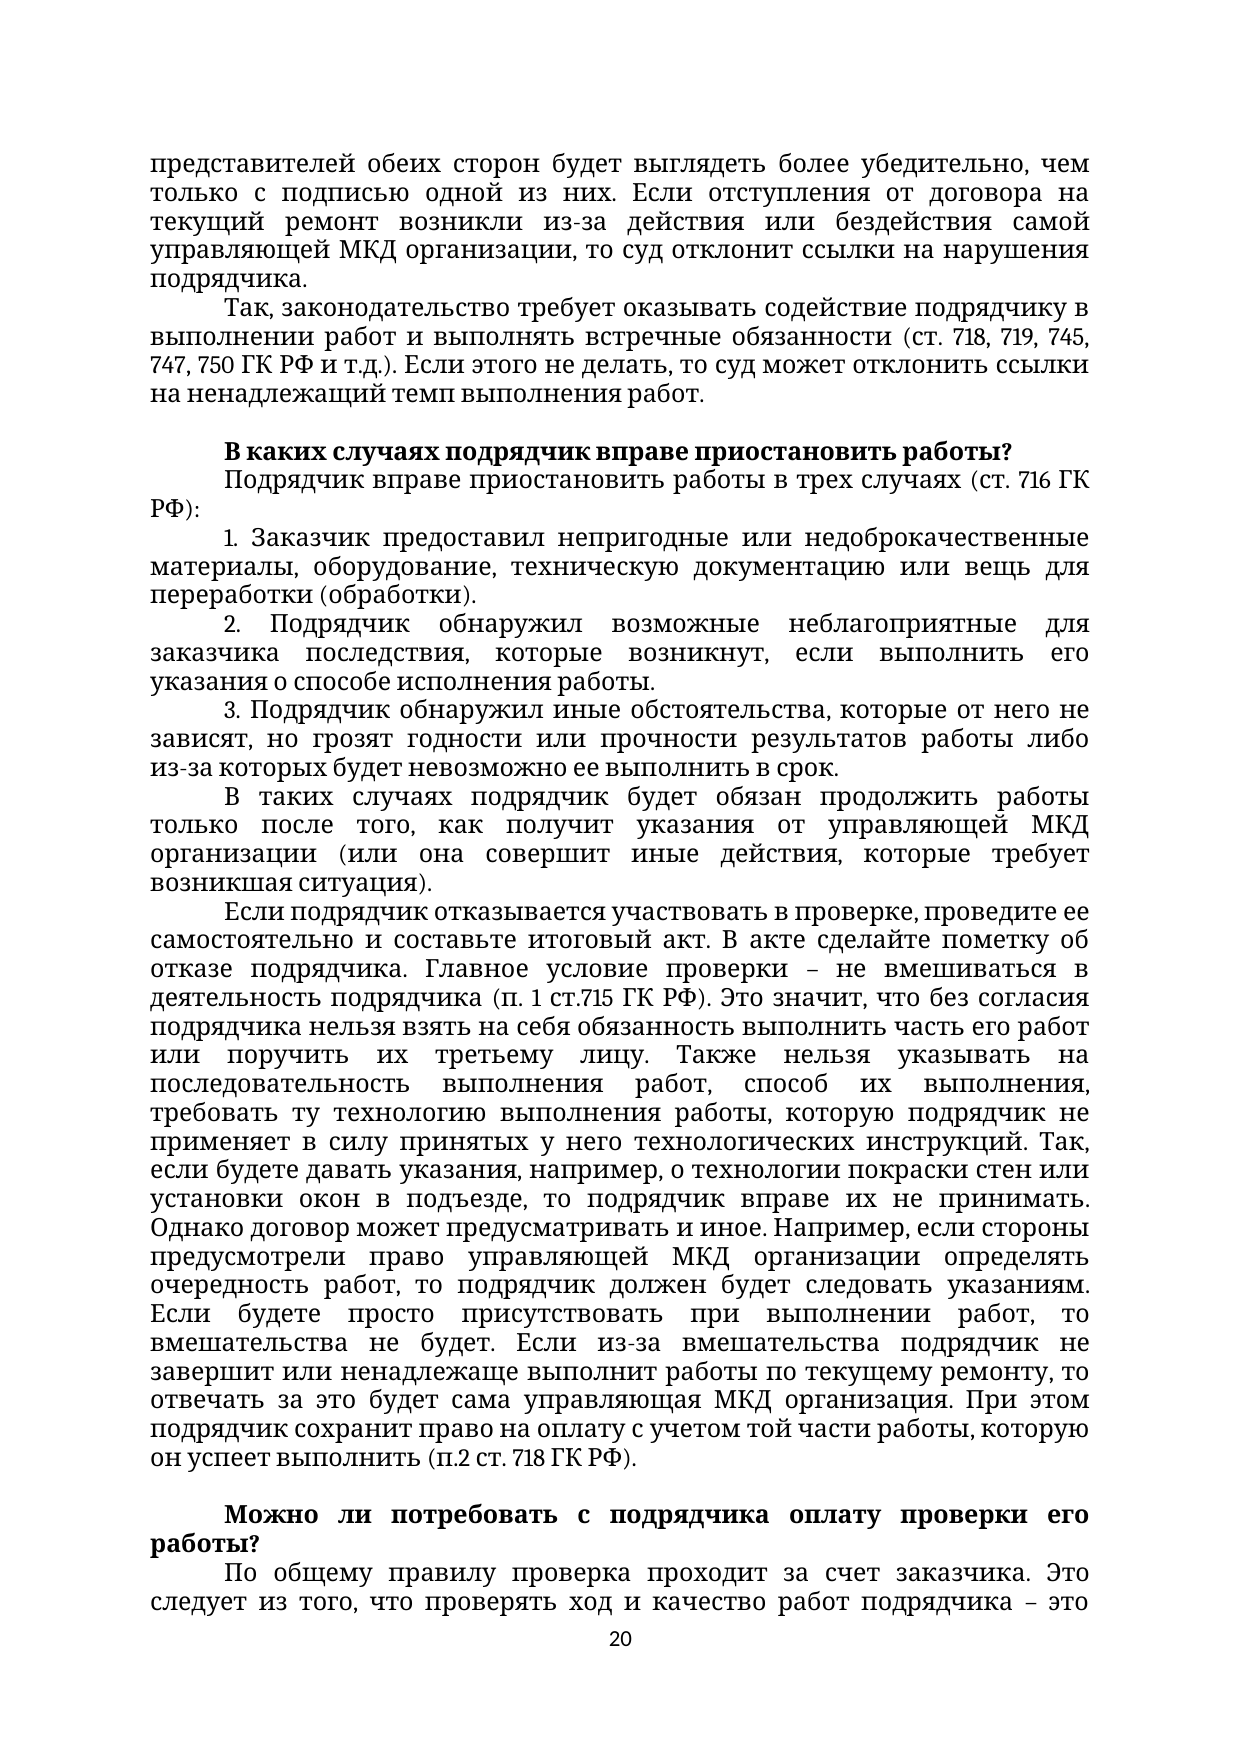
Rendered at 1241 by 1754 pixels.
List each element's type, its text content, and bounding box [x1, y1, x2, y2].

text В каких случаях подрядчик вправе приостановить работы? [150, 437, 1090, 466]
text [150, 1559, 1090, 1616]
text 1. Заказчик предоставил непригодные или недоброкачественные материалы, оборудование, техническую документацию или вещь для переработки (обработки). [150, 524, 1090, 610]
text Подрядчик вправе приостановить работы в трех случаях (ст. 716 ГК РФ): [150, 466, 1090, 524]
text 2. Подрядчик обнаружил возможные неблагоприятные для заказчика последствия, которые возникнут, если выполнить его указания о способе исполнения работы. [150, 610, 1090, 696]
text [150, 150, 1090, 294]
text Так, законодательство требует оказывать содействие подрядчику в выполнении работ и выполнять встречные обязанности (ст. 718, 719, 745, 747, 750 ГК РФ и т.д.). Если этого не делать, то суд может отклонить ссылки на ненадлежащий темп выполнения работ. [150, 294, 1090, 409]
text Если подрядчик отказывается участвовать в проверке, проведите ее самостоятельно и составьте итоговый акт. В акте сделайте пометку об отказе подрядчика. Главное условие проверки – не вмешиваться в деятельность подрядчика (п. 1 ст.715 ГК РФ). Это значит, что без согласия подрядчика нельзя взять на себя обязанность выполнить часть его работ или поручить их третьему лицу. Также нельзя указывать на последовательность выполнения работ, способ их выполнения, требовать ту технологию выполнения работы, которую подрядчик не применяет в силу принятых у него технологических инструкций. Так, если будете давать указания, например, о технологии покраски стен или установки окон в подъезде, то подрядчик вправе их не принимать. Однако договор может предусматривать и иное. Например, если стороны предусмотрели право управляющей МКД организации определять очередность работ, то подрядчик должен будет следовать указаниям. Если будете просто присутствовать при выполнении работ, то вмешательства не будет. Если из-за вмешательства подрядчик не завершит или ненадлежаще выполнит работы по текущему ремонту, то отвечать за это будет сама управляющая МКД организация. При этом подрядчик сохранит право на оплату с учетом той части работы, которую он успеет выполнить (п.2 ст. 718 ГК РФ). [150, 897, 1090, 1472]
text 3. Подрядчик обнаружил иные обстоятельства, которые от него не зависят, но грозят годности или прочности результатов работы либо из-за которых будет невозможно ее выполнить в срок. [150, 696, 1090, 782]
text Можно ли потребовать с подрядчика оплату проверки его работы? [150, 1501, 1090, 1559]
text В таких случаях подрядчик будет обязан продолжить работы только после того, как получит указания от управляющей МКД организации (или она совершит иные действия, которые требует возникшая ситуация). [150, 782, 1090, 897]
